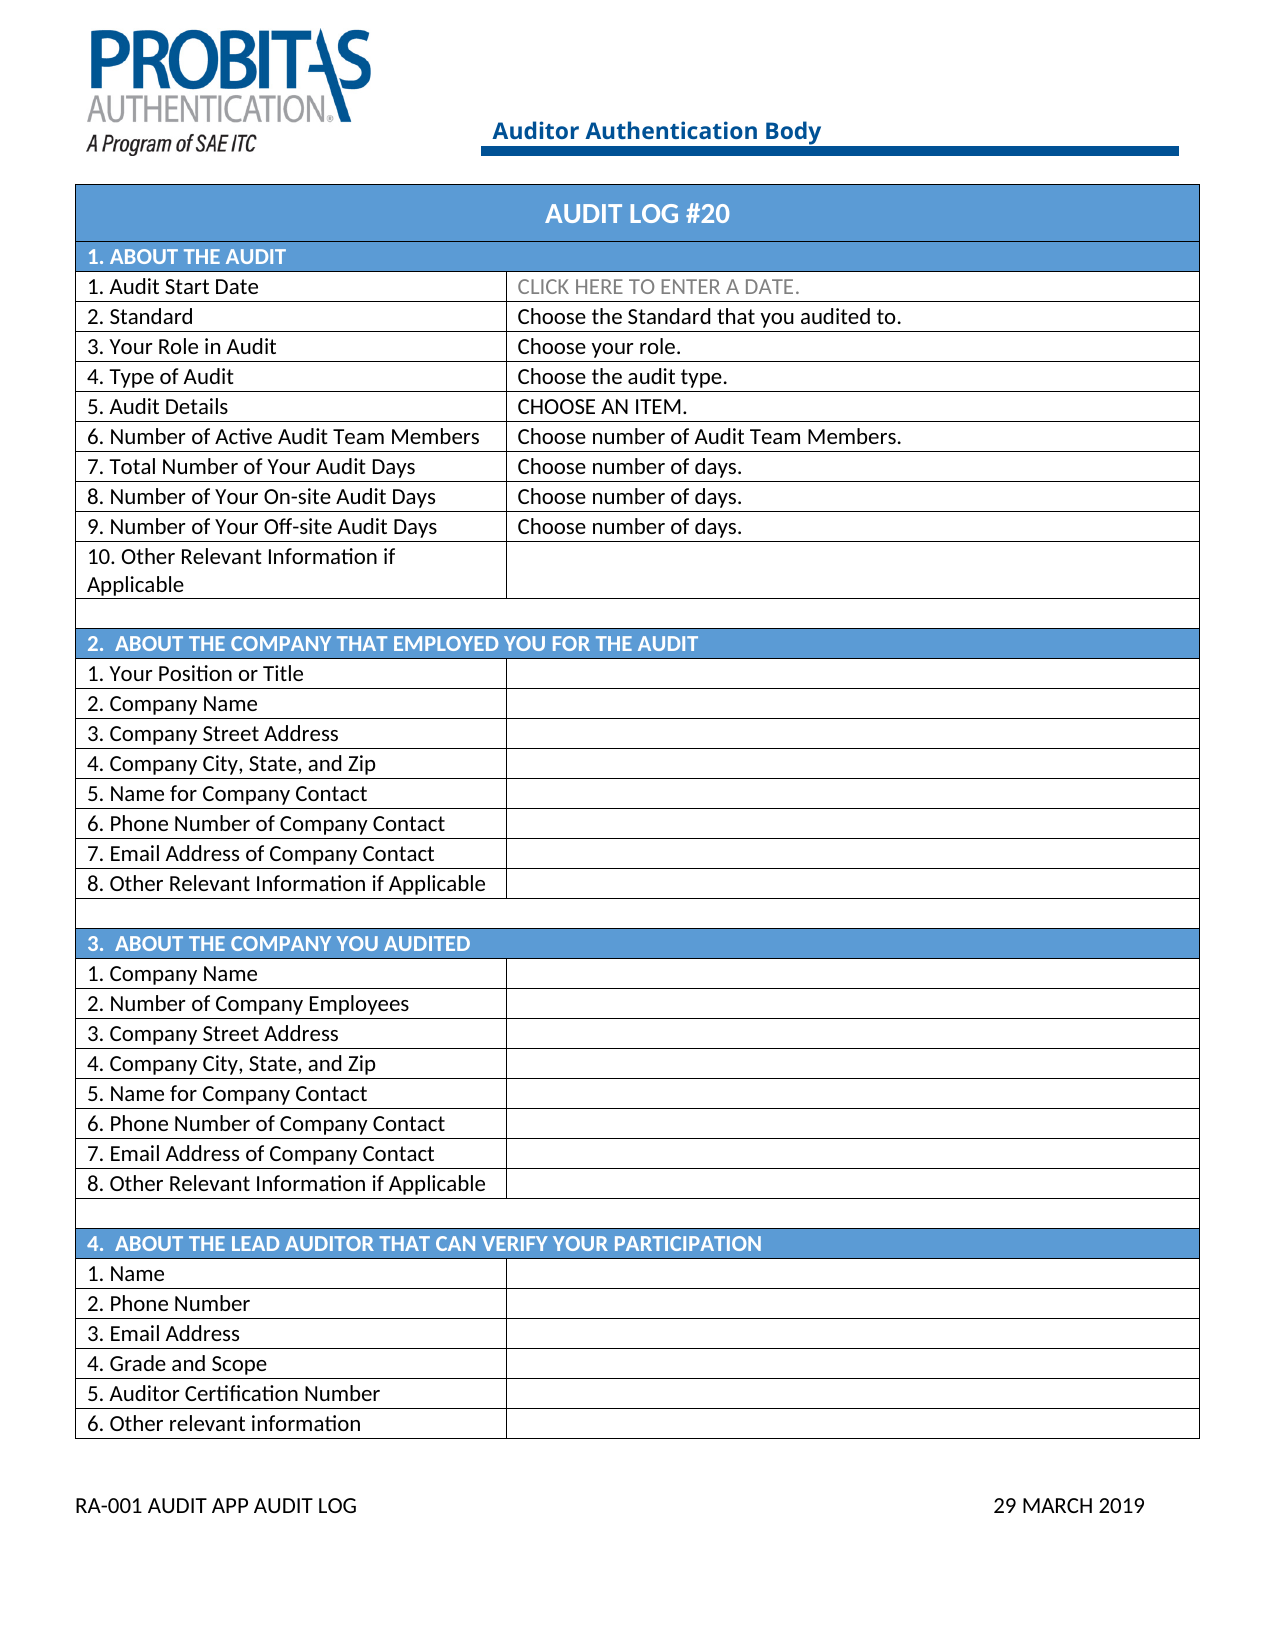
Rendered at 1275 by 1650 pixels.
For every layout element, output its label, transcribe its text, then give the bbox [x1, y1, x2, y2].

table_cell 3. ABOUT THE COMPANY YOU AUDITED [76, 929, 1199, 958]
table_cell 5. Audit Details [76, 392, 506, 421]
table_cell 3. Company Street Address [76, 719, 506, 748]
table_cell [507, 1109, 1199, 1138]
table_cell 10. Other Relevant Information if Applicable [76, 542, 506, 598]
table_cell 1. Name [76, 1259, 506, 1288]
table_cell [507, 779, 1199, 808]
table_cell 2. ABOUT THE COMPANY THAT EMPLOYED YOU FOR THE AUDIT [76, 629, 1199, 658]
table_cell 9. Number of Your Off-site Audit Days [76, 512, 506, 541]
table_cell 6. Other relevant information [76, 1409, 506, 1438]
table_cell [507, 1409, 1199, 1438]
table_cell [507, 839, 1199, 868]
table_cell 1. ABOUT THE AUDIT [76, 242, 1199, 271]
table_cell 6. Phone Number of Company Contact [76, 809, 506, 838]
table_cell [507, 1259, 1199, 1288]
table_cell 2. Number of Company Employees [76, 989, 506, 1018]
table_cell [507, 809, 1199, 838]
table_cell [507, 1079, 1199, 1108]
table_cell 2. Standard [76, 302, 506, 331]
table_cell [507, 659, 1199, 688]
table_cell [507, 1169, 1199, 1198]
table_cell [507, 989, 1199, 1018]
table_cell [507, 1319, 1199, 1348]
table_cell [507, 1289, 1199, 1318]
table_cell [76, 1199, 1199, 1228]
table_cell 3. Email Address [76, 1319, 506, 1348]
table_cell [507, 1049, 1199, 1078]
table_cell 4. Type of Audit [76, 362, 506, 391]
table_cell 8. Other Relevant Information if Applicable [76, 1169, 506, 1198]
table_cell [507, 542, 1199, 598]
table_cell [507, 1019, 1199, 1048]
table_cell 5. Name for Company Contact [76, 1079, 506, 1108]
table_cell 3. Company Street Address [76, 1019, 506, 1048]
table_cell 5. Name for Company Contact [76, 779, 506, 808]
table_cell 4. ABOUT THE LEAD AUDITOR THAT CAN VERIFY YOUR PARTICIPATION [76, 1229, 1199, 1258]
table_cell AUDIT LOG #20 [76, 185, 1199, 241]
table_cell [507, 1379, 1199, 1408]
picture [86, 28, 371, 156]
table_cell 7. Email Address of Company Contact [76, 1139, 506, 1168]
table_cell [76, 599, 1199, 628]
table_cell 6. Phone Number of Company Contact [76, 1109, 506, 1138]
table_cell 1. Company Name [76, 959, 506, 988]
table_cell 2. Phone Number [76, 1289, 506, 1318]
table_cell 3. Your Role in Audit [76, 332, 506, 361]
table_cell 7. Total Number of Your Audit Days [76, 452, 506, 481]
table_cell 4. Company City, State, and Zip [76, 1049, 506, 1078]
table_cell 2. Company Name [76, 689, 506, 718]
table_cell 7. Email Address of Company Contact [76, 839, 506, 868]
table_cell 1. Your Position or Title [76, 659, 506, 688]
table_cell [507, 689, 1199, 718]
table_cell [507, 959, 1199, 988]
table_cell [507, 749, 1199, 778]
table_cell 6. Number of Active Audit Team Members [76, 422, 506, 451]
table_cell [507, 1139, 1199, 1168]
table_cell 5. Auditor Certification Number [76, 1379, 506, 1408]
table_cell 1. Audit Start Date [76, 272, 506, 301]
table_cell 8. Number of Your On-site Audit Days [76, 482, 506, 511]
table_cell 4. Company City, State, and Zip [76, 749, 506, 778]
table_cell 8. Other Relevant Information if Applicable [76, 869, 506, 898]
table_cell [507, 869, 1199, 898]
table_cell [507, 719, 1199, 748]
table_cell [507, 1349, 1199, 1378]
table_cell [76, 899, 1199, 928]
table_cell 4. Grade and Scope [76, 1349, 506, 1378]
